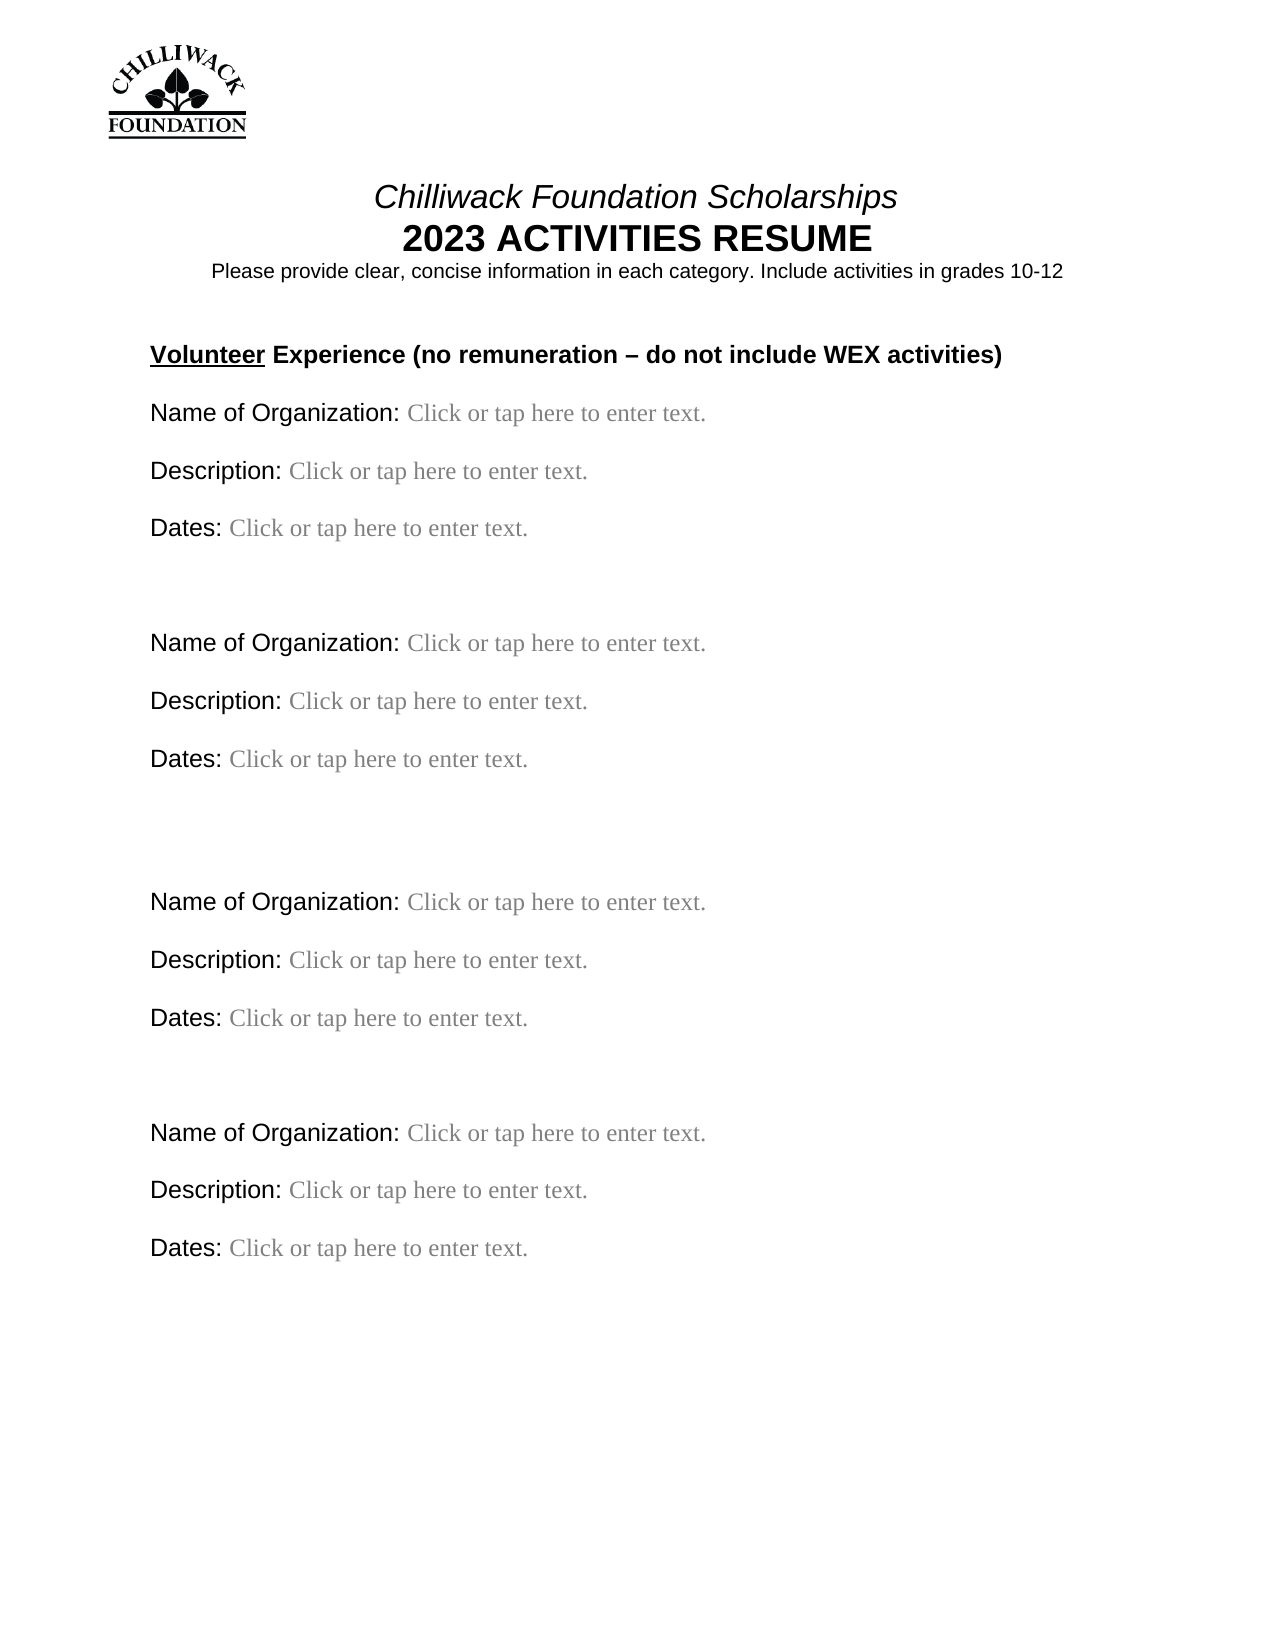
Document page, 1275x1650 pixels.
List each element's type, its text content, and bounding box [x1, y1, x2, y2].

text Name of Organization: [150, 398, 1125, 427]
text Description: [150, 456, 1125, 484]
text Dates: [150, 743, 1125, 772]
picture [100, 42, 254, 141]
text Description: [150, 1175, 1125, 1204]
text Name of Organization: [150, 1118, 1125, 1147]
text Dates: [150, 513, 1125, 542]
text Please provide clear, concise information in each category. Include activities in grades 10-12 [150, 259, 1125, 283]
text Name of Organization: [150, 887, 1125, 916]
text Description: [150, 686, 1125, 715]
text Chilliwack Foundation Scholarships [150, 177, 1125, 216]
text Volunteer Experience (no remuneration – do not include WEX activities) [150, 341, 1125, 369]
text Name of Organization: [150, 628, 1125, 657]
text Description: [150, 945, 1125, 974]
text Dates: [150, 1233, 1125, 1262]
text 2023 ACTIVITIES RESUME [150, 216, 1125, 259]
text Dates: [150, 1003, 1125, 1031]
